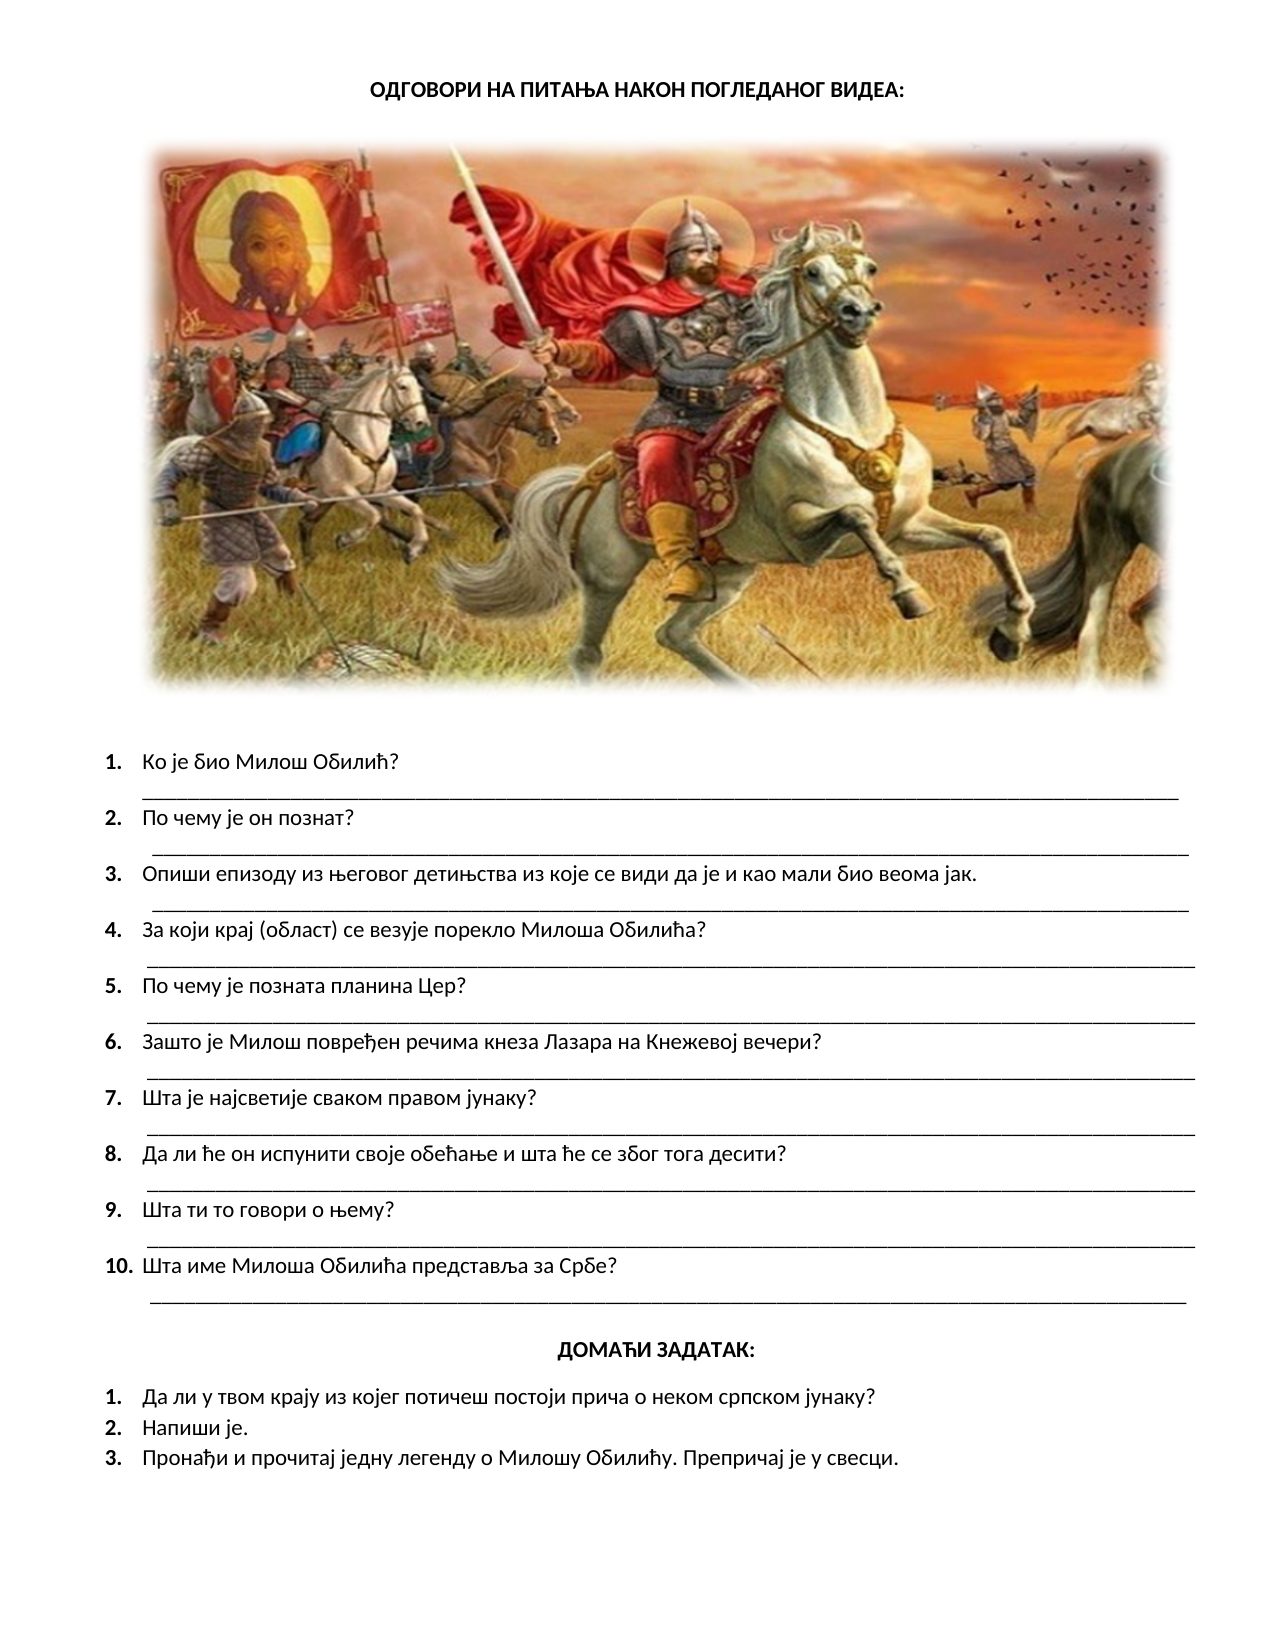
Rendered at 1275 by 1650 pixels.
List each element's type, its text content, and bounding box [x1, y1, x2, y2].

text ____________________________________________________________________________________________ [75, 999, 1200, 1027]
text ____________________________________________________________________________________________ [75, 1167, 1200, 1196]
text ____________________________________________________________________________________________ [75, 1055, 1200, 1083]
list По чему је он познат? [104, 803, 1200, 831]
text ___________________________________________________________________________________________ [75, 887, 1200, 915]
list Да ли у твом крају из којег потичеш постоји прича о неком српском јунаку? [104, 1382, 1200, 1411]
list Шта је најсветије сваком правом јунаку? [104, 1083, 1200, 1111]
text ____________________________________________________________________________________________ [75, 943, 1200, 971]
list Ко је био Милош Обилић? ___________________________________________________________________________________________ [104, 747, 1200, 803]
text ___________________________________________________________________________________________ [75, 831, 1200, 859]
list Напиши је. [104, 1413, 1200, 1441]
list Пронађи и прочитај једну легенду о Милошу Обилићу. Препричај је у свесци. [104, 1443, 1200, 1471]
text ____________________________________________________________________________________________ [75, 1223, 1200, 1252]
text ДОМАЋИ ЗАДАТАК: [75, 1336, 1200, 1364]
list Зашто је Милош повређен речима кнеза Лазара на Кнежевој вечери? [104, 1027, 1200, 1055]
list Да ли ће он испунити своје обећање и шта ће се због тога десити? [104, 1139, 1200, 1167]
text ___________________________________________________________________________________________ [150, 1279, 1200, 1308]
list За који крај (област) се везује порекло Милоша Обилића? [104, 915, 1200, 943]
list По чему је позната планина Цер? [104, 971, 1200, 999]
list Опиши епизоду из његовог детињства из које се види да је и као мали био веома јак. [104, 859, 1200, 887]
list ОДГОВОРИ НА ПИТАЊА НАКОН ПОГЛЕДАНОГ ВИДЕА: [75, 75, 1200, 103]
list Шта ти то говори о њему? [104, 1196, 1200, 1223]
list Шта име Милоша Обилића представља за Србе? [104, 1252, 1200, 1279]
text ____________________________________________________________________________________________ [75, 1111, 1200, 1139]
picture [167, 165, 1147, 668]
